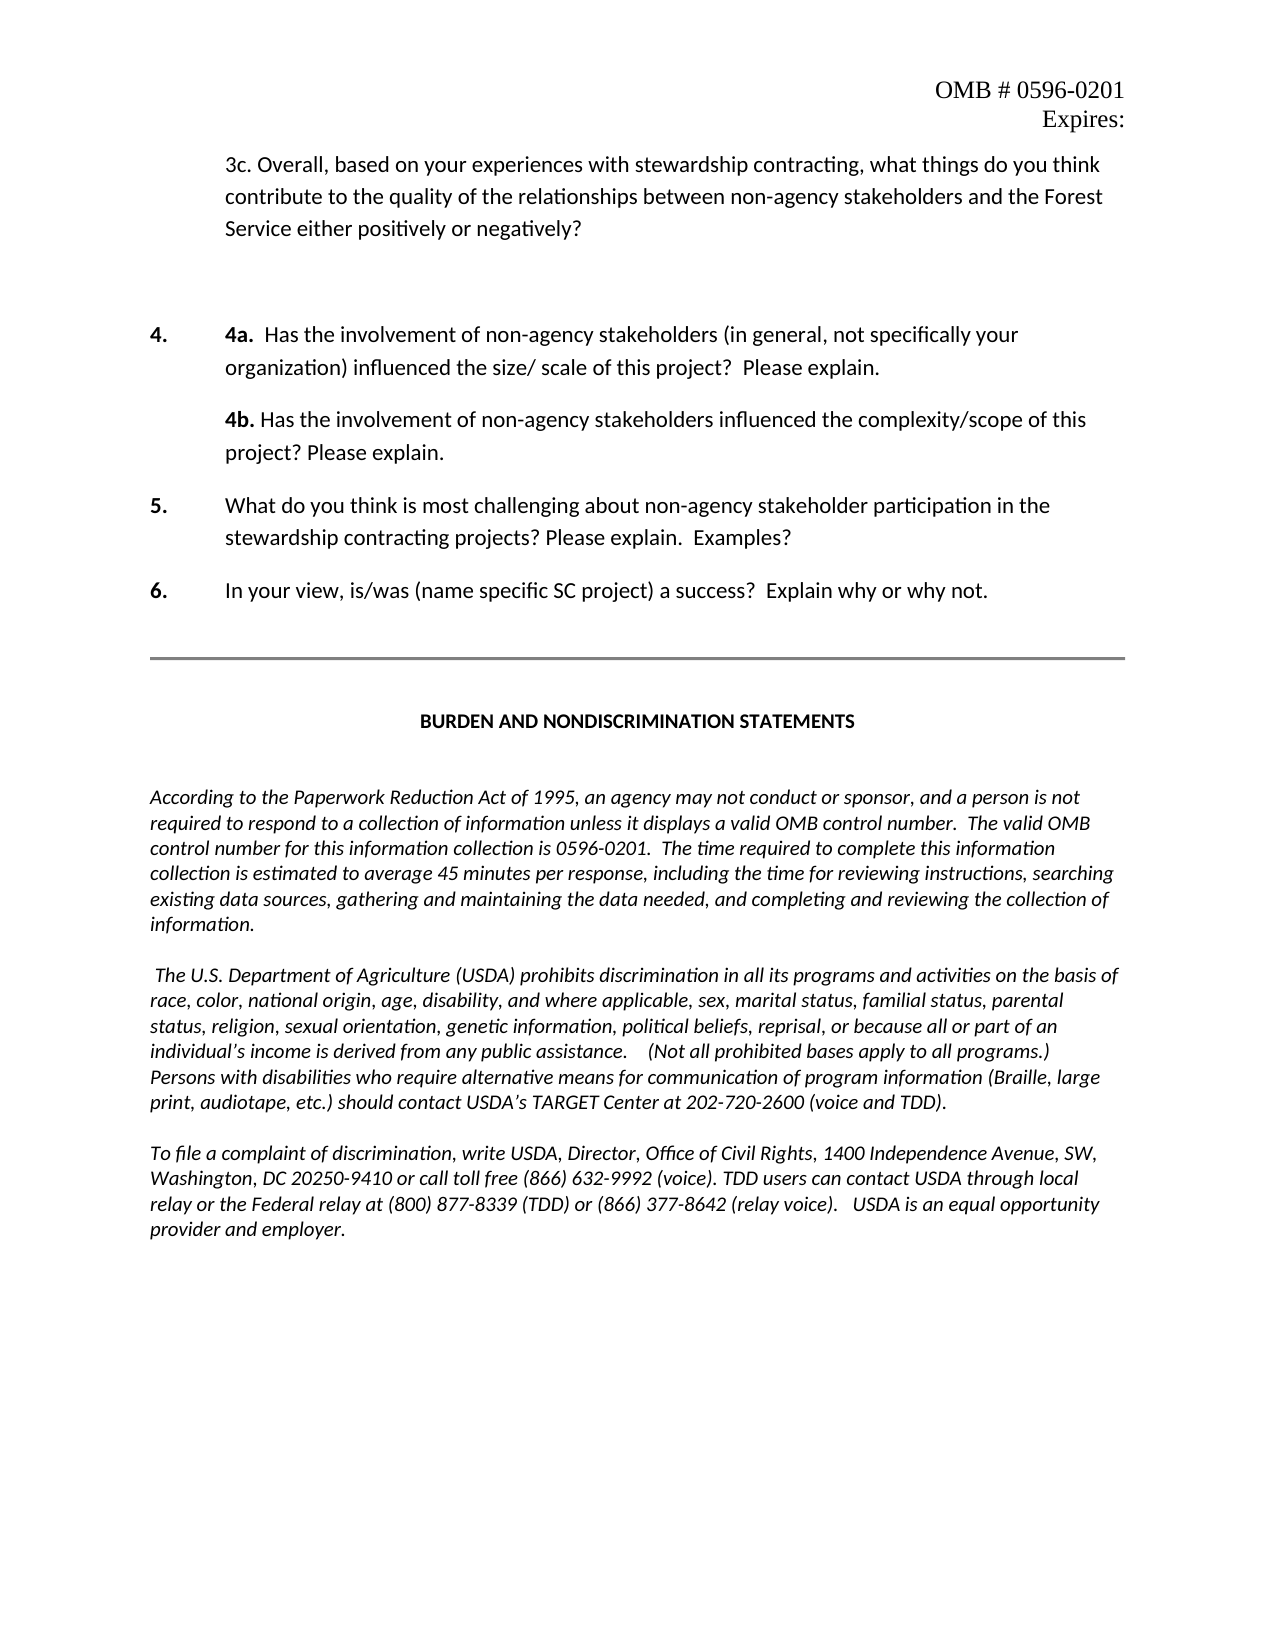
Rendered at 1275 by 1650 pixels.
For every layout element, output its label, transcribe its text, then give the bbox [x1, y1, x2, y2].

text 6. In your view, is/was (name specific SC project) a success? Explain why or why not. [150, 576, 1125, 604]
text To file a complaint of discrimination, write USDA, Director, Office of Civil Rights, or call toll free (866) 632-9992 (voice). TDD users can contact USDA through local relay or the Federal relay at (800) 877-8339 (TDD) or (866) 377-8642 (relay voice). USDA is an equal opportunity provider and employer. [150, 1140, 1125, 1242]
text BURDEN AND NONDISCRIMINATION STATEMENTS [150, 708, 1125, 733]
text 5. What do you think is most challenging about non-agency stakeholder participation in the stewardship contracting projects? Please explain. Examples? [150, 491, 1125, 551]
text 4b. Has the involvement of non-agency stakeholders influenced the complexity/scope of this project? Please explain. [225, 406, 1125, 466]
list 3c. Overall, based on your experiences with stewardship contracting, what things do you think contribute to the quality of the relationships between non-agency stakeholders and the Forest Service either positively or negatively? [225, 150, 1125, 242]
text According to the Paperwork Reduction Act of 1995, an agency may not conduct or sponsor, and a person is not required to respond to a collection of information unless it displays a valid OMB control number. The valid OMB control number for this information collection is 0596-0201. The time required to complete this information collection is estimated to average 45 minutes per response, including the time for reviewing instructions, searching existing data sources, gathering and maintaining the data needed, and completing and reviewing the collection of information. [150, 784, 1125, 937]
text The U.S. Department of Agriculture (USDA) prohibits discrimination in all its programs and activities on the basis of race, color, national origin, age, disability, and where applicable, sex, marital status, familial status, parental status, religion, sexual orientation, genetic information, political beliefs, reprisal, or because all or part of an individual’s income is derived from any public assistance. (Not all prohibited bases apply to all programs.) Persons with disabilities who require alternative means for communication of program information (Braille, large print, audiotape, etc.) should contact USDA’s TARGET Center at 202-720-2600 (voice and TDD). [150, 962, 1125, 1115]
text 4. 4a. Has the involvement of non-agency stakeholders (in general, not specifically your organization) influenced the size/ scale of this project? Please explain. [150, 320, 1125, 381]
